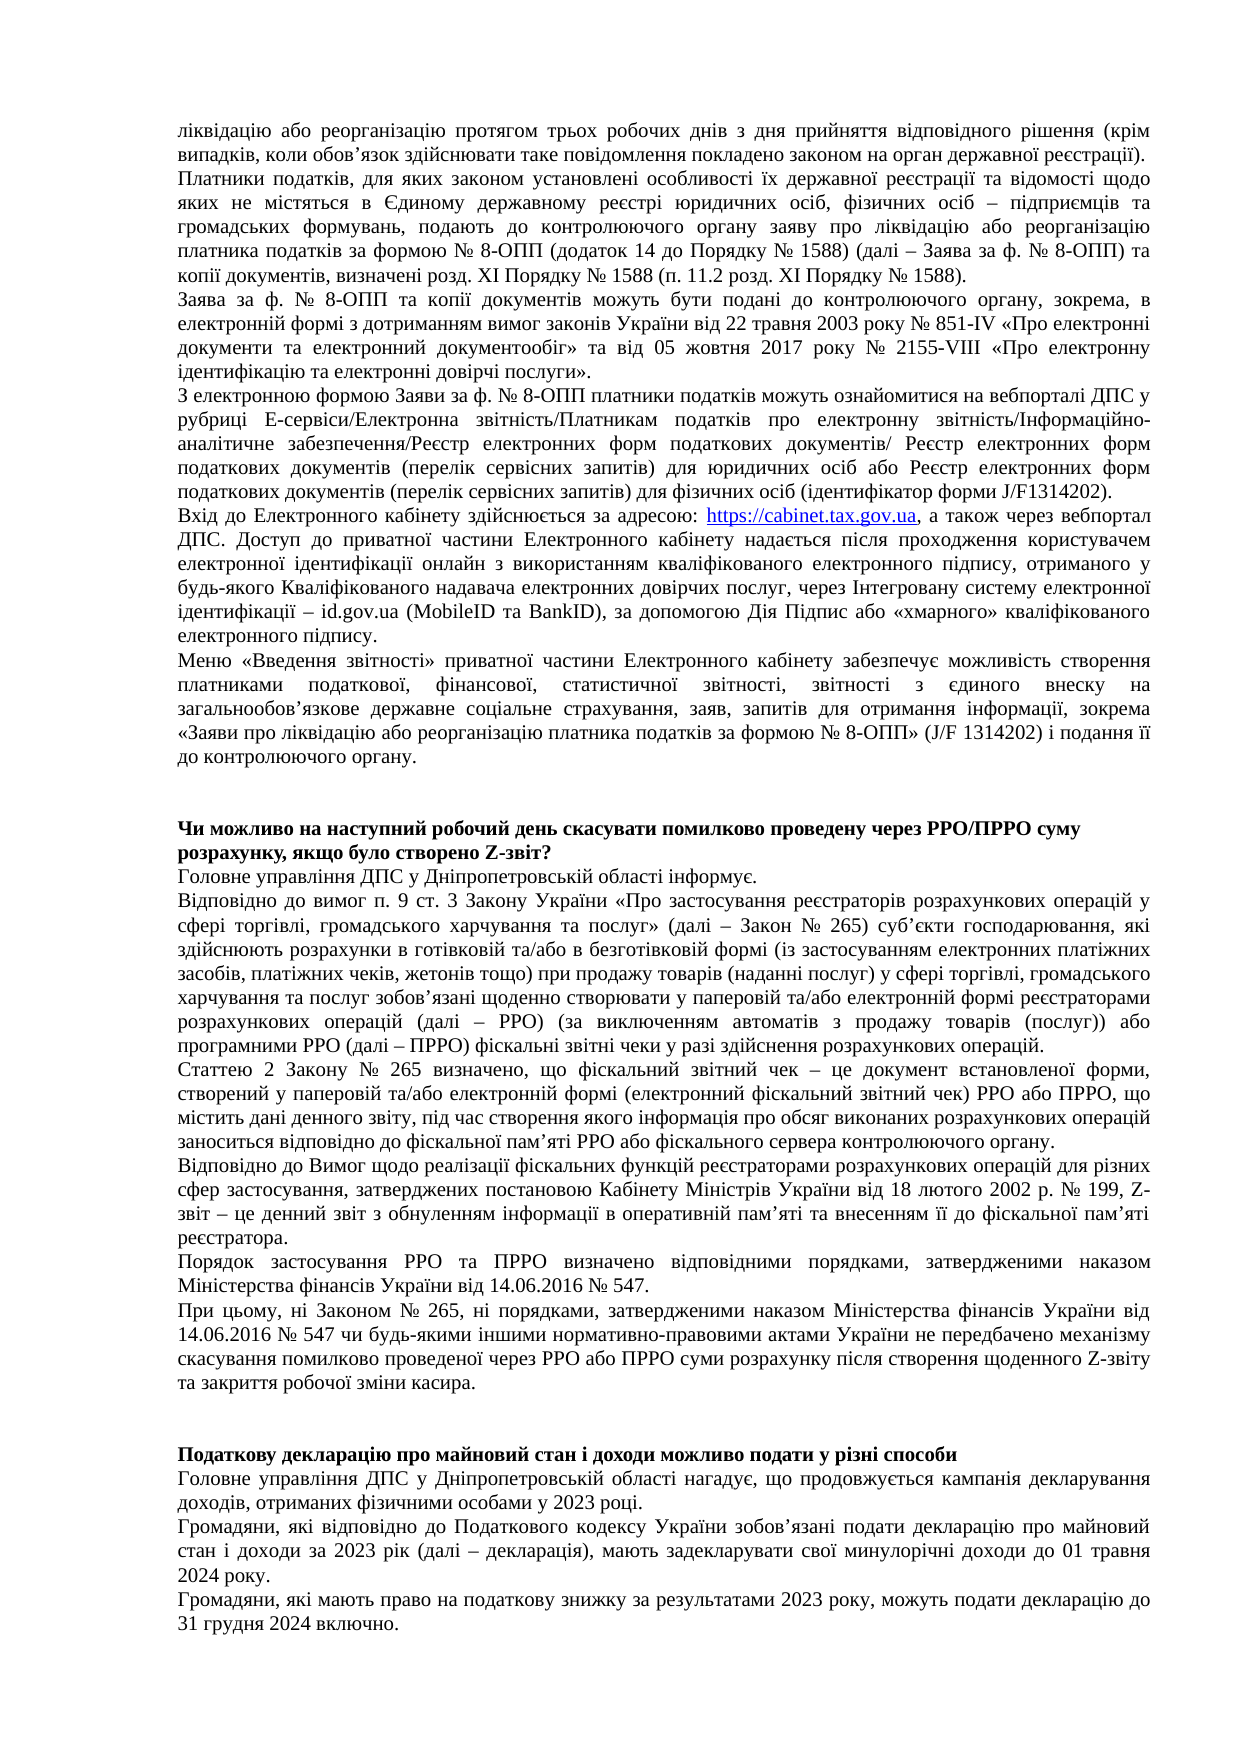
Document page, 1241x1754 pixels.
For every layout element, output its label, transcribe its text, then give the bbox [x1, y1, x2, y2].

text Громадяни, які відповідно до Податкового кодексу України зобов’язані подати декларацію про майновий стан і доходи за 2023 рік (далі – декларація), мають задекларувати свої минулорічні доходи до 01 травня 2024 року. [177, 1514, 1152, 1587]
text Платники податків, для яких законом установлені особливості їх державної реєстрації та відомості щодо яких не містяться в Єдиному державному реєстрі юридичних осіб, фізичних осіб – підприємців та громадських формувань, подають до контролюючого органу заяву про ліквідацію або реорганізацію платника податків за формою № 8-ОПП (додаток 14 до Порядку № 1588) (далі – Заява за ф. № 8-ОПП) та копії документів, визначені розд. ХІ Порядку № 1588 (п. 11.2 розд. ХІ Порядку № 1588). [177, 166, 1152, 287]
text З електронною формою Заяви за ф. № 8-ОПП платники податків можуть ознайомитися на вебпорталі ДПС у рубриці Е-сервіси/Електронна звітність/Платникам податків про електронну звітність/Інформаційно-аналітичне забезпечення/Реєстр електронних форм податкових документів/ Реєстр електронних форм податкових документів (перелік сервісних запитів) для юридичних осіб або Реєстр електронних форм податкових документів (перелік сервісних запитів) для фізичних осіб (ідентифікатор форми J/F1314202). [177, 383, 1152, 503]
text Головне управління ДПС у Дніпропетровській області нагадує, що продовжується кампанія декларування доходів, отриманих фізичними особами у 2023 році. [177, 1466, 1152, 1514]
text Громадяни, які мають право на податкову знижку за результатами 2023 року, можуть подати декларацію до 31 грудня 2024 включно. [177, 1587, 1152, 1635]
text Порядок застосування РРО та ПРРО визначено відповідними порядками, затвердженими наказом Міністерства фінансів України від 14.06.2016 № 547. [177, 1249, 1152, 1297]
text Відповідно до Вимог щодо реалізації фіскальних функцій реєстраторами розрахункових операцій для різних сфер застосування, затверджених постановою Кабінету Міністрів України від 18 лютого 2002 р. № 199, Z-звіт – це денний звіт з обнуленням інформації в оперативній пам’яті та внесенням її до фіскальної пам’яті реєстратора. [177, 1153, 1152, 1249]
text Чи можливо на наступний робочий день скасувати помилково проведену через РРО/ПРРО суму розрахунку, якщо було створено Z-звіт? [177, 816, 1152, 864]
text Податкову декларацію про майновий стан і доходи можливо подати у різні способи [177, 1442, 1152, 1466]
text При цьому, ні Законом № 265, ні порядками, затвердженими наказом Міністерства фінансів України від 14.06.2016 № 547 чи будь-якими іншими нормативно-правовими актами України не передбачено механізму скасування помилково проведеної через РРО або ПРРО суми розрахунку після створення щоденного Z-звіту та закриття робочої зміни касира. [177, 1297, 1152, 1394]
text Меню «Введення звітності» приватної частини Електронного кабінету забезпечує можливість створення платниками податкової, фінансової, статистичної звітності, звітності з єдиного внеску на загальнообов’язкове державне соціальне страхування, заяв, запитів для отримання інформації, зокрема «Заяви про ліквідацію або реорганізацію платника податків за формою № 8-ОПП» (J/F 1314202) і подання її до контролюючого органу. [177, 647, 1152, 768]
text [177, 118, 1152, 166]
text Статтею 2 Закону № 265 визначено, що фіскальний звітний чек – це документ встановленої форми, створений у паперовій та/або електронній формі (електронний фіскальний звітний чек) РРО або ПРРО, що містить дані денного звіту, під час створення якого інформація про обсяг виконаних розрахункових операцій заноситься відповідно до фіскальної пам’яті РРО або фіскального сервера контролюючого органу. [177, 1057, 1152, 1153]
text Вхід до Електронного кабінету здійснюється за адресою: https://cabinet.taх.gov.ua, а також через вебпортал ДПС. Доступ до приватної частини Електронного кабінету надається після проходження користувачем електронної ідентифікації онлайн з використанням кваліфікованого електронного підпису, отриманого у будь-якого Кваліфікованого надавача електронних довірчих послуг, через Інтегровану систему електронної ідентифікації – id.gov.ua (MobileID та BankID), за допомогою Дія Підпис або «хмарного» кваліфікованого електронного підпису. [177, 503, 1152, 647]
text Заява за ф. № 8-ОПП та копії документів можуть бути подані до контролюючого органу, зокрема, в електронній формі з дотриманням вимог законів України від 22 травня 2003 року № 851-IV «Про електронні документи та електронний документообіг» та від 05 жовтня 2017 року № 2155-VIII «Про електронну ідентифікацію та електронні довірчі послуги». [177, 287, 1152, 383]
text Відповідно до вимог п. 9 ст. 3 Закону України «Про застосування реєстраторів розрахункових операцій у сфері торгівлі, громадського харчування та послуг» (далі – Закон № 265) суб’єкти господарювання, які здійснюють розрахунки в готівковій та/або в безготівковій формі (із застосуванням електронних платіжних засобів, платіжних чеків, жетонів тощо) при продажу товарів (наданні послуг) у сфері торгівлі, громадського харчування та послуг зобов’язані щоденно створювати у паперовій та/або електронній формі реєстраторами розрахункових операцій (далі – РРО) (за виключенням автоматів з продажу товарів (послуг)) або програмними РРО (далі – ПРРО) фіскальні звітні чеки у разі здійснення розрахункових операцій. [177, 888, 1152, 1057]
text Головне управління ДПС у Дніпропетровській області інформує. [177, 864, 1152, 888]
